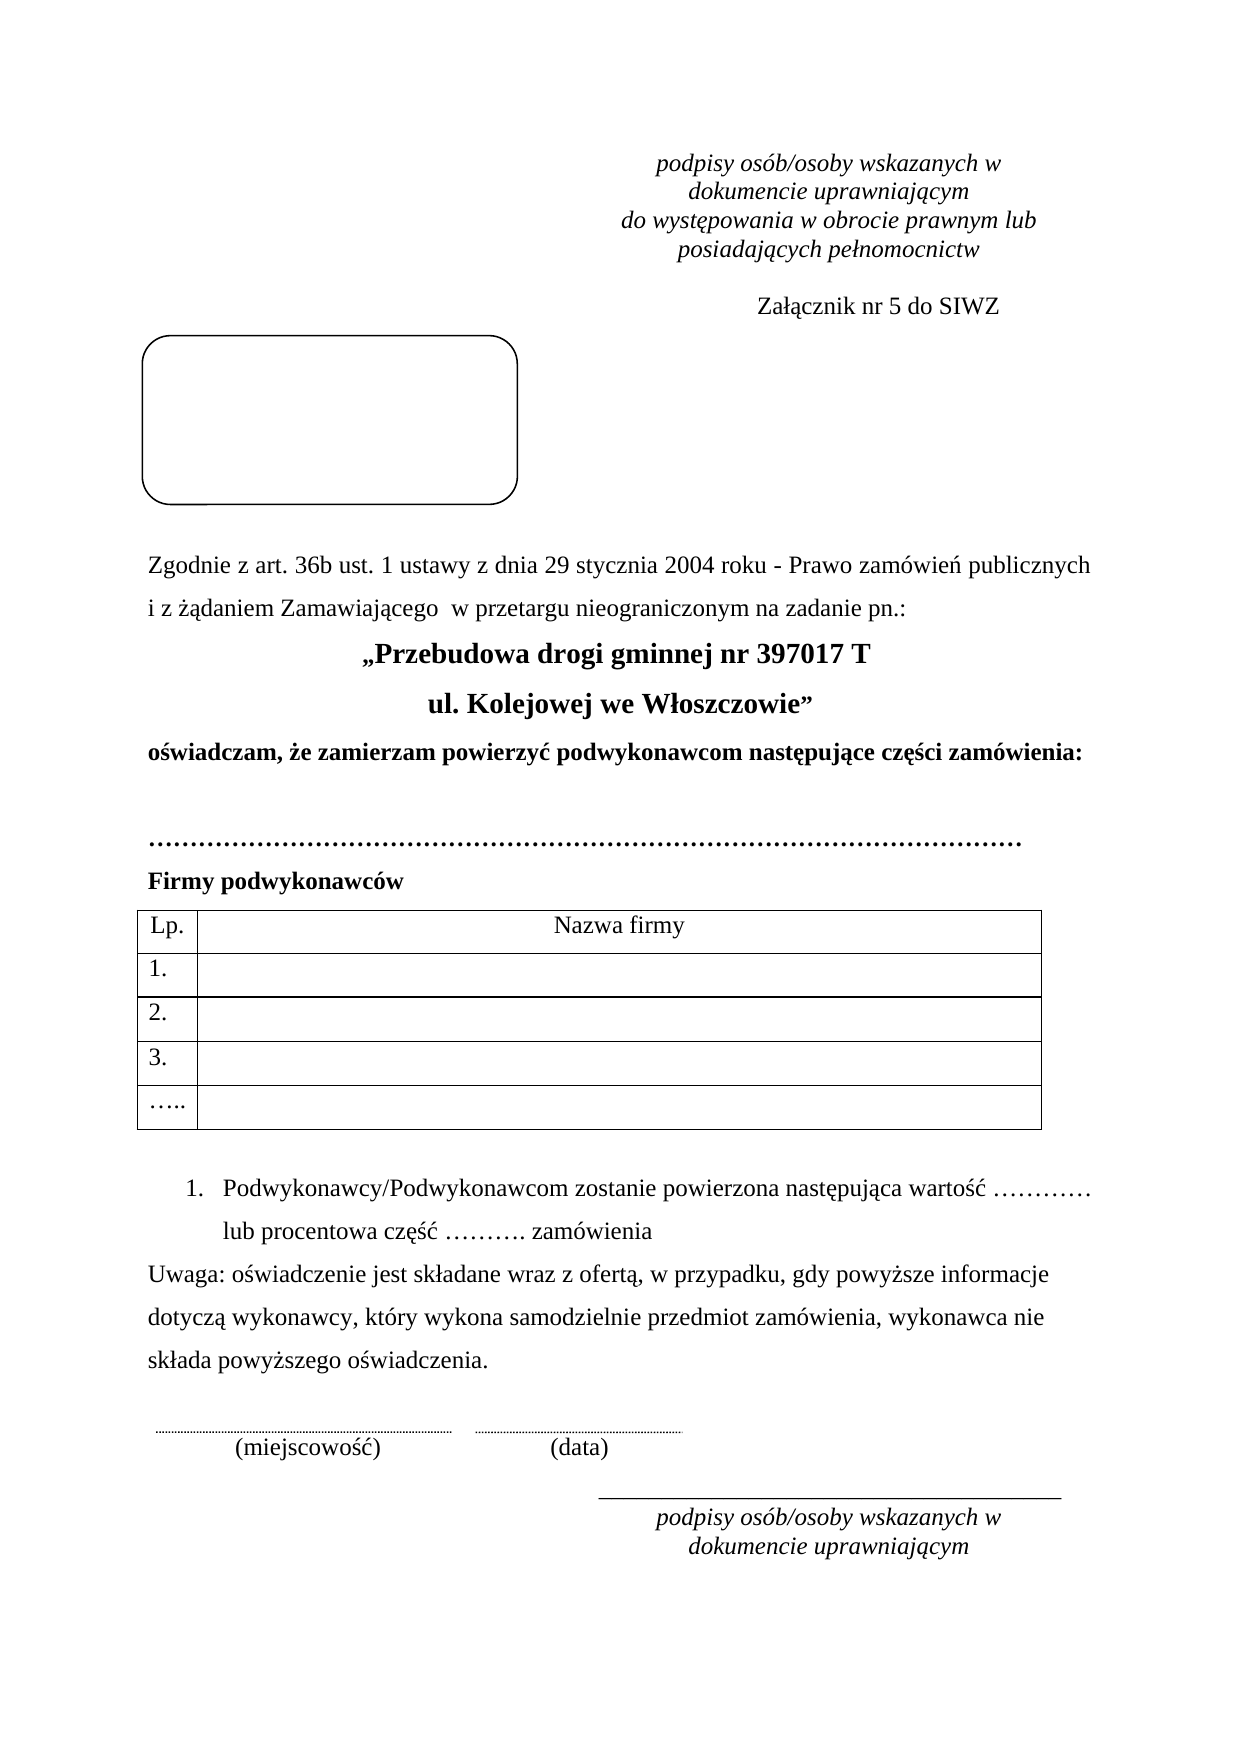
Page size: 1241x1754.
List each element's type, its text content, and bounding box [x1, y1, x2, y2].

table_header (data) [468, 1432, 691, 1473]
text podpisy osób/osoby wskazanych w dokumencie uprawniającym [598, 148, 1062, 205]
table_cell 1. [138, 954, 197, 996]
text do występowania w obrocie prawnym lub posiadających pełnomocnictw [598, 205, 1062, 263]
table_cell ….. [138, 1086, 197, 1129]
list Podwykonawcy/Podwykonawcom zostanie powierzona następująca wartość ………… lub procentowa część ………. zamówienia [185, 1173, 1093, 1245]
table_cell [198, 1086, 1041, 1129]
table_header (miejscowość) [148, 1432, 468, 1473]
table_cell 3. [138, 1042, 197, 1084]
text Zgodnie z art. 36b ust. 1 ustawy z dnia 29 stycznia 2004 roku - Prawo zamówień publicznych i z żądaniem Zamawiającego w przetargu nieograniczonym na zadanie pn.: [148, 550, 1093, 622]
text _____________________________________ [598, 1473, 1062, 1502]
table_cell [198, 998, 1041, 1041]
text Firmy podwykonawców [148, 866, 1093, 895]
table_cell [198, 1042, 1041, 1084]
table_cell 2. [138, 998, 197, 1041]
text Załącznik nr 5 do SIWZ [664, 291, 1093, 320]
text „Przebudowa drogi gminnej nr 397017 T ul. Kolejowej we Włoszczowie” [148, 636, 1093, 720]
table_header Nazwa firmy [198, 911, 1041, 952]
table_header Lp. [138, 911, 197, 952]
table_cell [198, 954, 1041, 996]
text podpisy osób/osoby wskazanych w dokumencie uprawniającym [598, 1502, 1062, 1560]
text oświadczam, że zamierzam powierzyć podwykonawcom następujące części zamówienia: [148, 737, 1093, 766]
text Uwaga: oświadczenie jest składane wraz z ofertą, w przypadku, gdy powyższe informacje dotyczą wykonawcy, który wykona samodzielnie przedmiot zamówienia, wykonawca nie składa powyższego oświadczenia. [148, 1259, 1093, 1374]
text …………………………………………………………………………………………… [148, 823, 1093, 852]
